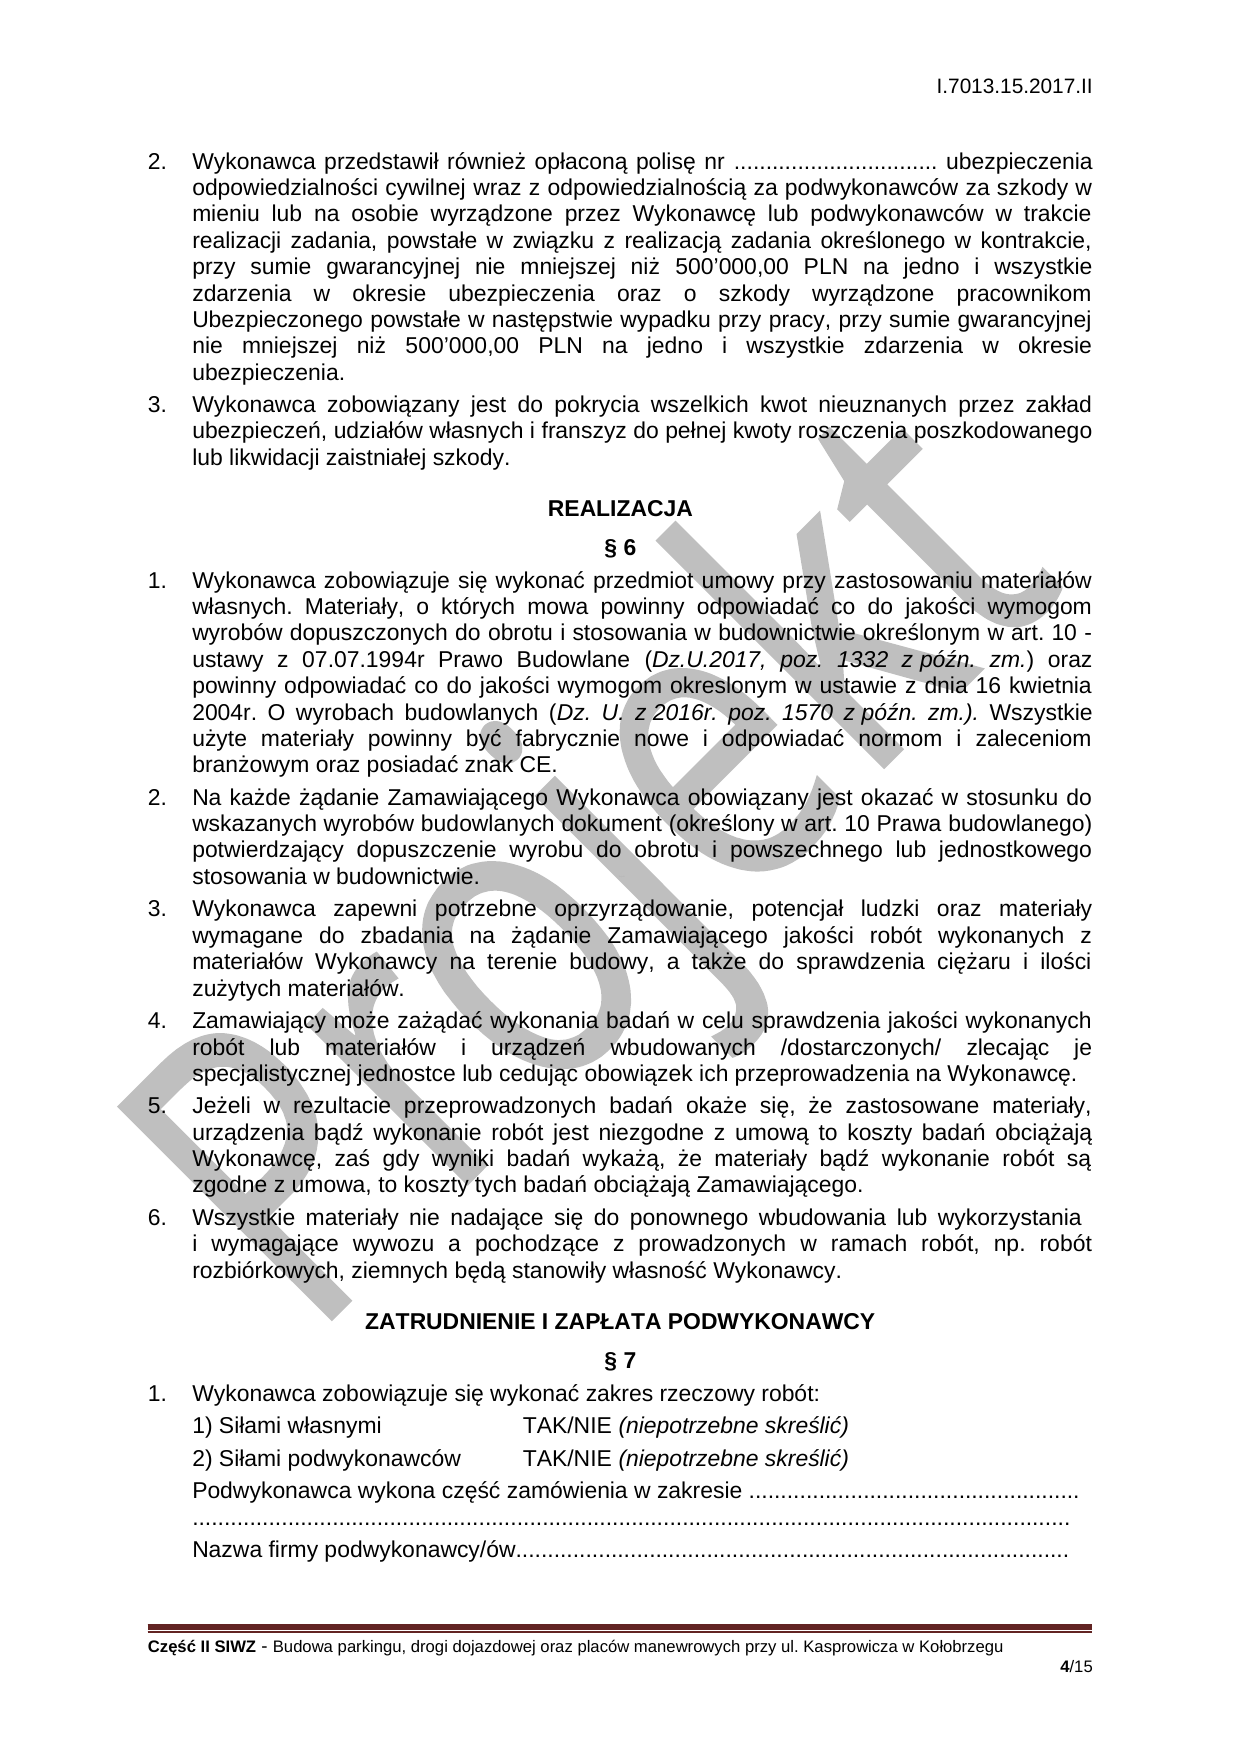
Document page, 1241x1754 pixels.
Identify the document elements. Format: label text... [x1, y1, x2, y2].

list Jeżeli w rezultacie przeprowadzonych badań okaże się, że zastosowane materiały, urządzenia bądź wykonanie robót jest niezgodne z umową to koszty badań obciążają Wykonawcę, zaś gdy wyniki badań wykażą, że materiały bądź wykonanie robót są zgodne z umowa, to koszty tych badań obciążają Zamawiającego. [148, 1092, 1092, 1198]
list Na każde żądanie Zamawiającego Wykonawca obowiązany jest okazać w stosunku do wskazanych wyrobów budowlanych dokument (określony w art. 10 Prawa budowlanego) potwierdzający dopuszczenie wyrobu do obrotu i powszechnego lub jednostkowego stosowania w budownictwie. [148, 784, 1092, 889]
text REALIZACJA [148, 495, 1092, 522]
text 1) Siłami własnymi TAK/NIE (niepotrzebne skreślić) [192, 1412, 1092, 1438]
list Wszystkie materiały nie nadające się do ponownego wbudowania lub wykorzystania i wymagające wywozu a pochodzące z prowadzonych w ramach robót, np. robót rozbiórkowych, ziemnych będą stanowiły własność Wykonawcy. [148, 1204, 1092, 1283]
text § 7 [148, 1347, 1092, 1373]
list Wykonawca zobowiązuje się wykonać przedmiot umowy przy zastosowaniu materiałów własnych. Materiały, o których mowa powinny odpowiadać co do jakości wymogom wyrobów dopuszczonych do obrotu i stosowania w budownictwie określonym w art. 10 - ustawy z 07.07.1994r Prawo Budowlane (Dz.U.2017, poz. 1332 z późn. zm.) oraz powinny odpowiadać co do jakości wymogom okreslonym w ustawie z dnia 16 kwietnia 2004r. O wyrobach budowlanych (Dz. U. z 2016r. poz. 1570 z późn. zm.). Wszystkie użyte materiały powinny być fabrycznie nowe i odpowiadać normom i zaleceniom branżowym oraz posiadać znak CE. [148, 567, 1092, 777]
list Zamawiający może zażądać wykonania badań w celu sprawdzenia jakości wykonanych robót lub materiałów i urządzeń wbudowanych /dostarczonych/ zlecając je specjalistycznej jednostce lub cedując obowiązek ich przeprowadzenia na Wykonawcę. [148, 1007, 1092, 1086]
text Nazwa firmy podwykonawcy/ów....................................................................................... [192, 1536, 1092, 1563]
text 2) Siłami podwykonawców TAK/NIE (niepotrzebne skreślić) [192, 1445, 1092, 1471]
text Podwykonawca wykona część zamówienia w zakresie .................................................... .......................................................................................................................................... [192, 1477, 1092, 1530]
text § 6 [148, 534, 1092, 560]
list Wykonawca zobowiązany jest do pokrycia wszelkich kwot nieuznanych przez zakład ubezpieczeń, udziałów własnych i franszyz do pełnej kwoty roszczenia poszkodowanego lub likwidacji zaistniałej szkody. [148, 391, 1092, 470]
list Wykonawca zobowiązuje się wykonać zakres rzeczowy robót: [148, 1379, 1092, 1406]
list Wykonawca przedstawił również opłaconą polisę nr ................................ ubezpieczenia odpowiedzialności cywilnej wraz z odpowiedzialnością za podwykonawców za szkody w mieniu lub na osobie wyrządzone przez Wykonawcę lub podwykonawców w trakcie realizacji zadania, powstałe w związku z realizacją zadania określonego w kontrakcie, przy sumie gwarancyjnej nie mniejszej niż 500’000,00 PLN na jedno i wszystkie zdarzenia w okresie ubezpieczenia oraz o szkody wyrządzone pracownikom Ubezpieczonego powstałe w następstwie wypadku przy pracy, przy sumie gwarancyjnej nie mniejszej niż 500’000,00 PLN na jedno i wszystkie zdarzenia w okresie ubezpieczenia. [148, 148, 1092, 385]
list Wykonawca zapewni potrzebne oprzyrządowanie, potencjał ludzki oraz materiały wymagane do zbadania na żądanie Zamawiającego jakości robót wykonanych z materiałów Wykonawcy na terenie budowy, a także do sprawdzenia ciężaru i ilości zużytych materiałów. [148, 895, 1092, 1001]
text ZATRUDNIENIE I ZAPŁATA PODWYKONAWCY [148, 1308, 1092, 1334]
